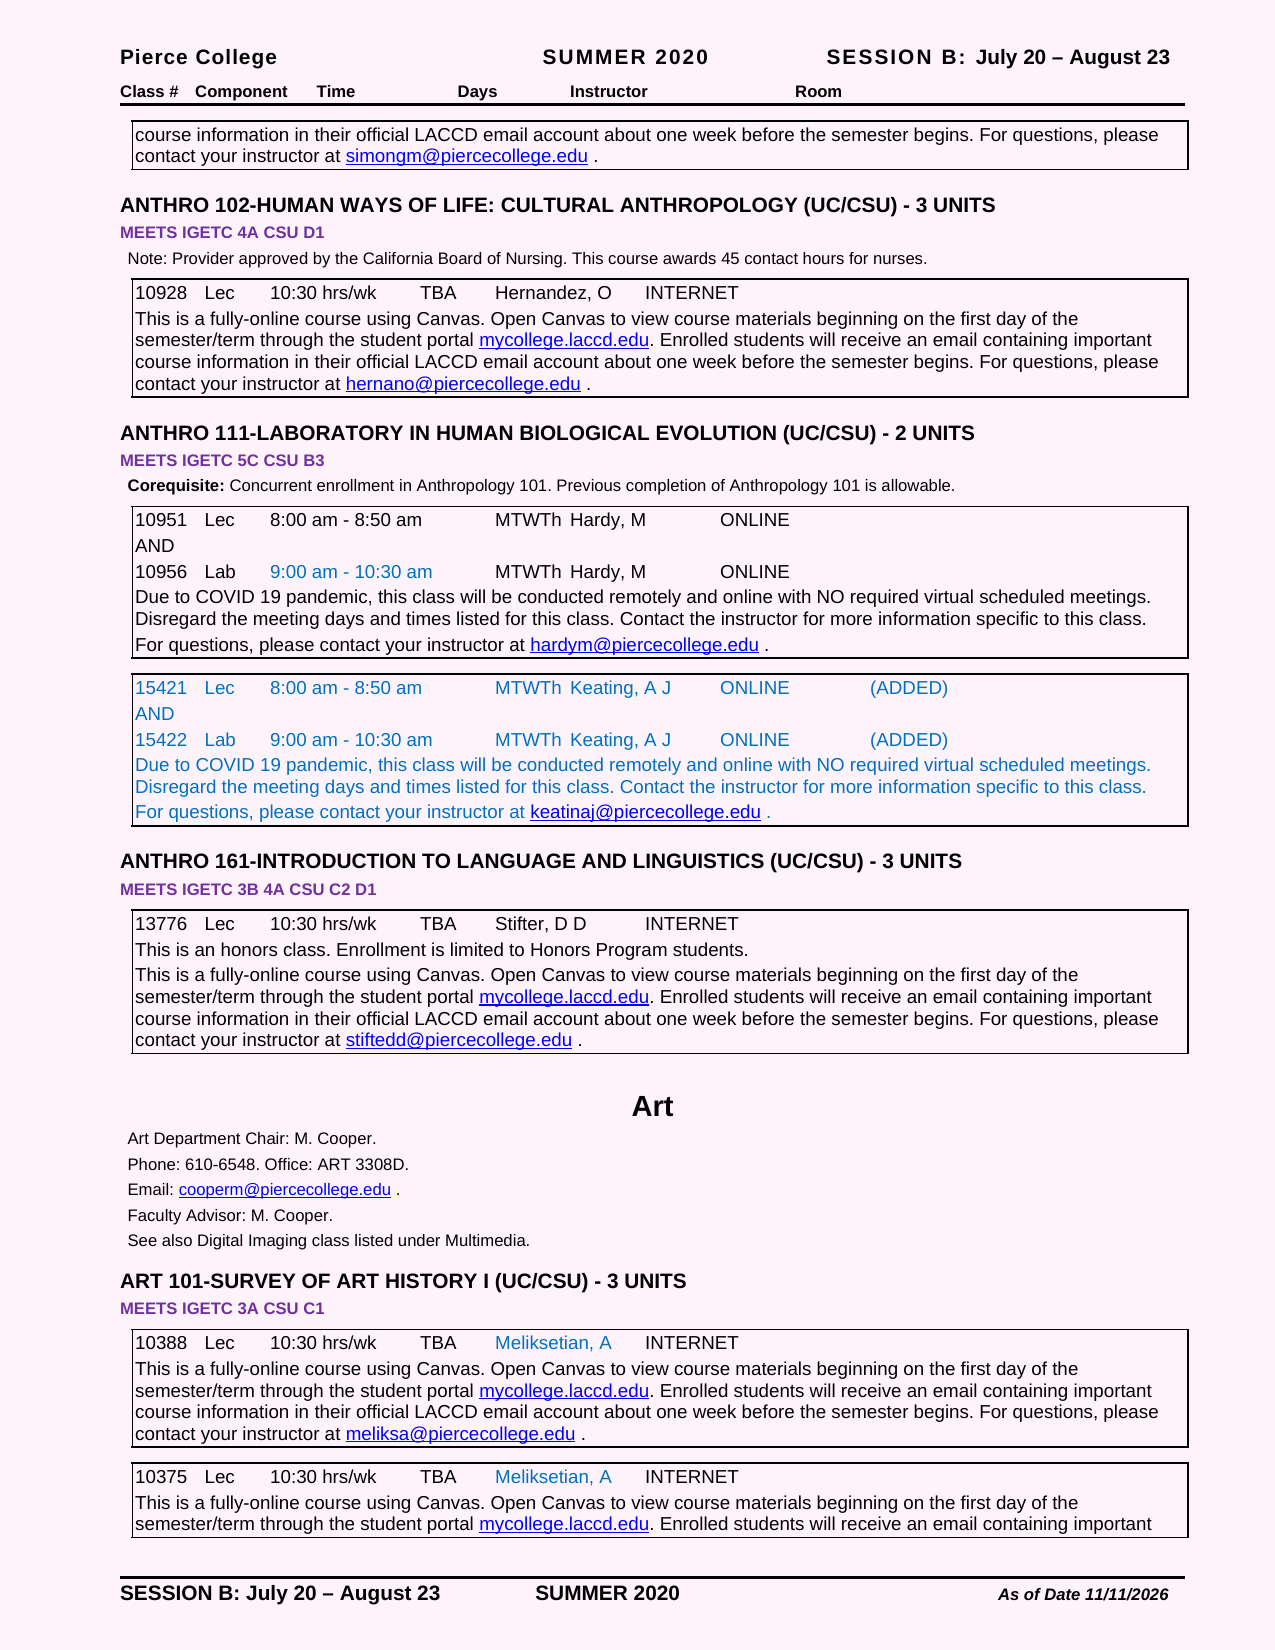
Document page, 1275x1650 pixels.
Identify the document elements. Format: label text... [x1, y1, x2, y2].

text 10928 Lec 10:30 hrs/wk TBA Hernandez, O INTERNET [133, 280, 1187, 303]
text Note: Provider approved by the California Board of Nursing. This course awards 45 contact hours for nurses. [127, 249, 1185, 268]
text This is a fully-online course using Canvas. Open Canvas to view course materials beginning on the first day of the semester/term through the student portal mycollege.laccd.edu. Enrolled students will receive an email containing important course information in their official LACCD email account about one week before the semester begins. For questions, please contact your instructor at stiftedd@piercecollege.edu . [133, 961, 1187, 1053]
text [133, 122, 1187, 169]
text For questions, please contact your instructor at keatinaj@piercecollege.edu . [133, 798, 1187, 825]
text 13776 Lec 10:30 hrs/wk TBA Stifter, D D INTERNET [133, 911, 1187, 934]
text 15421 Lec 8:00 am - 8:50 am MTWTh Keating, A J ONLINE (ADDED) [133, 675, 1187, 698]
title ANTHRO 111-Laboratory In Human Biological Evolution (UC/CSU) - 2 Units [120, 420, 1185, 444]
text Meets IGETC 5C CSU B3 [120, 451, 1185, 470]
text Meets IGETC 3B 4A CSU C2 D1 [120, 879, 1185, 899]
title ANTHRO 161-Introduction To Language And Linguistics (UC/CSU) - 3 Units [120, 849, 1185, 873]
text Email: cooperm@piercecollege.edu . [127, 1180, 1185, 1199]
text For questions, please contact your instructor at hardym@piercecollege.edu . [133, 630, 1187, 657]
text 10956 Lab 9:00 am - 10:30 am MTWTh Hardy, M ONLINE [133, 557, 1187, 582]
title ART 101-Survey Of Art History I (UC/CSU) - 3 Units [120, 1269, 1185, 1293]
text Faculty Advisor: M. Cooper. [127, 1205, 1185, 1224]
text Art Department Chair: M. Cooper. [127, 1129, 1185, 1148]
text This is an honors class. Enrollment is limited to Honors Program students. [133, 935, 1187, 960]
text Phone: 610-6548. Office: ART 3308D. [127, 1154, 1185, 1174]
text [133, 1488, 1187, 1537]
text 10388 Lec 10:30 hrs/wk TBA Meliksetian, A INTERNET [133, 1330, 1187, 1354]
text 10951 Lec 8:00 am - 8:50 am MTWTh Hardy, M ONLINE [133, 507, 1187, 531]
text 15422 Lab 9:00 am - 10:30 am MTWTh Keating, A J ONLINE (ADDED) [133, 725, 1187, 750]
title ANTHRO 102-Human Ways Of Life: Cultural Anthropology (UC/CSU) - 3 Units [120, 193, 1185, 217]
text Meets IGETC 4A CSU D1 [120, 223, 1185, 242]
text Corequisite: Concurrent enrollment in Anthropology 101. Previous completion of Anthropology 101 is allowable. [127, 476, 1185, 495]
text 10375 Lec 10:30 hrs/wk TBA Meliksetian, A INTERNET [133, 1464, 1187, 1487]
subtitle Art [120, 1089, 1185, 1123]
text Due to COVID 19 pandemic, this class will be conducted remotely and online with NO required virtual scheduled meetings. Disregard the meeting days and times listed for this class. Contact the instructor for more information specific to this class. [133, 750, 1187, 797]
text This is a fully-online course using Canvas. Open Canvas to view course materials beginning on the first day of the semester/term through the student portal mycollege.laccd.edu. Enrolled students will receive an email containing important course information in their official LACCD email account about one week before the semester begins. For questions, please contact your instructor at hernano@piercecollege.edu . [133, 304, 1187, 396]
text See also Digital Imaging class listed under Multimedia. [127, 1231, 1185, 1250]
text Due to COVID 19 pandemic, this class will be conducted remotely and online with NO required virtual scheduled meetings. Disregard the meeting days and times listed for this class. Contact the instructor for more information specific to this class. [133, 583, 1187, 629]
text AND [133, 699, 1187, 724]
text Meets IGETC 3A CSU C1 [120, 1299, 1185, 1318]
text AND [133, 531, 1187, 556]
